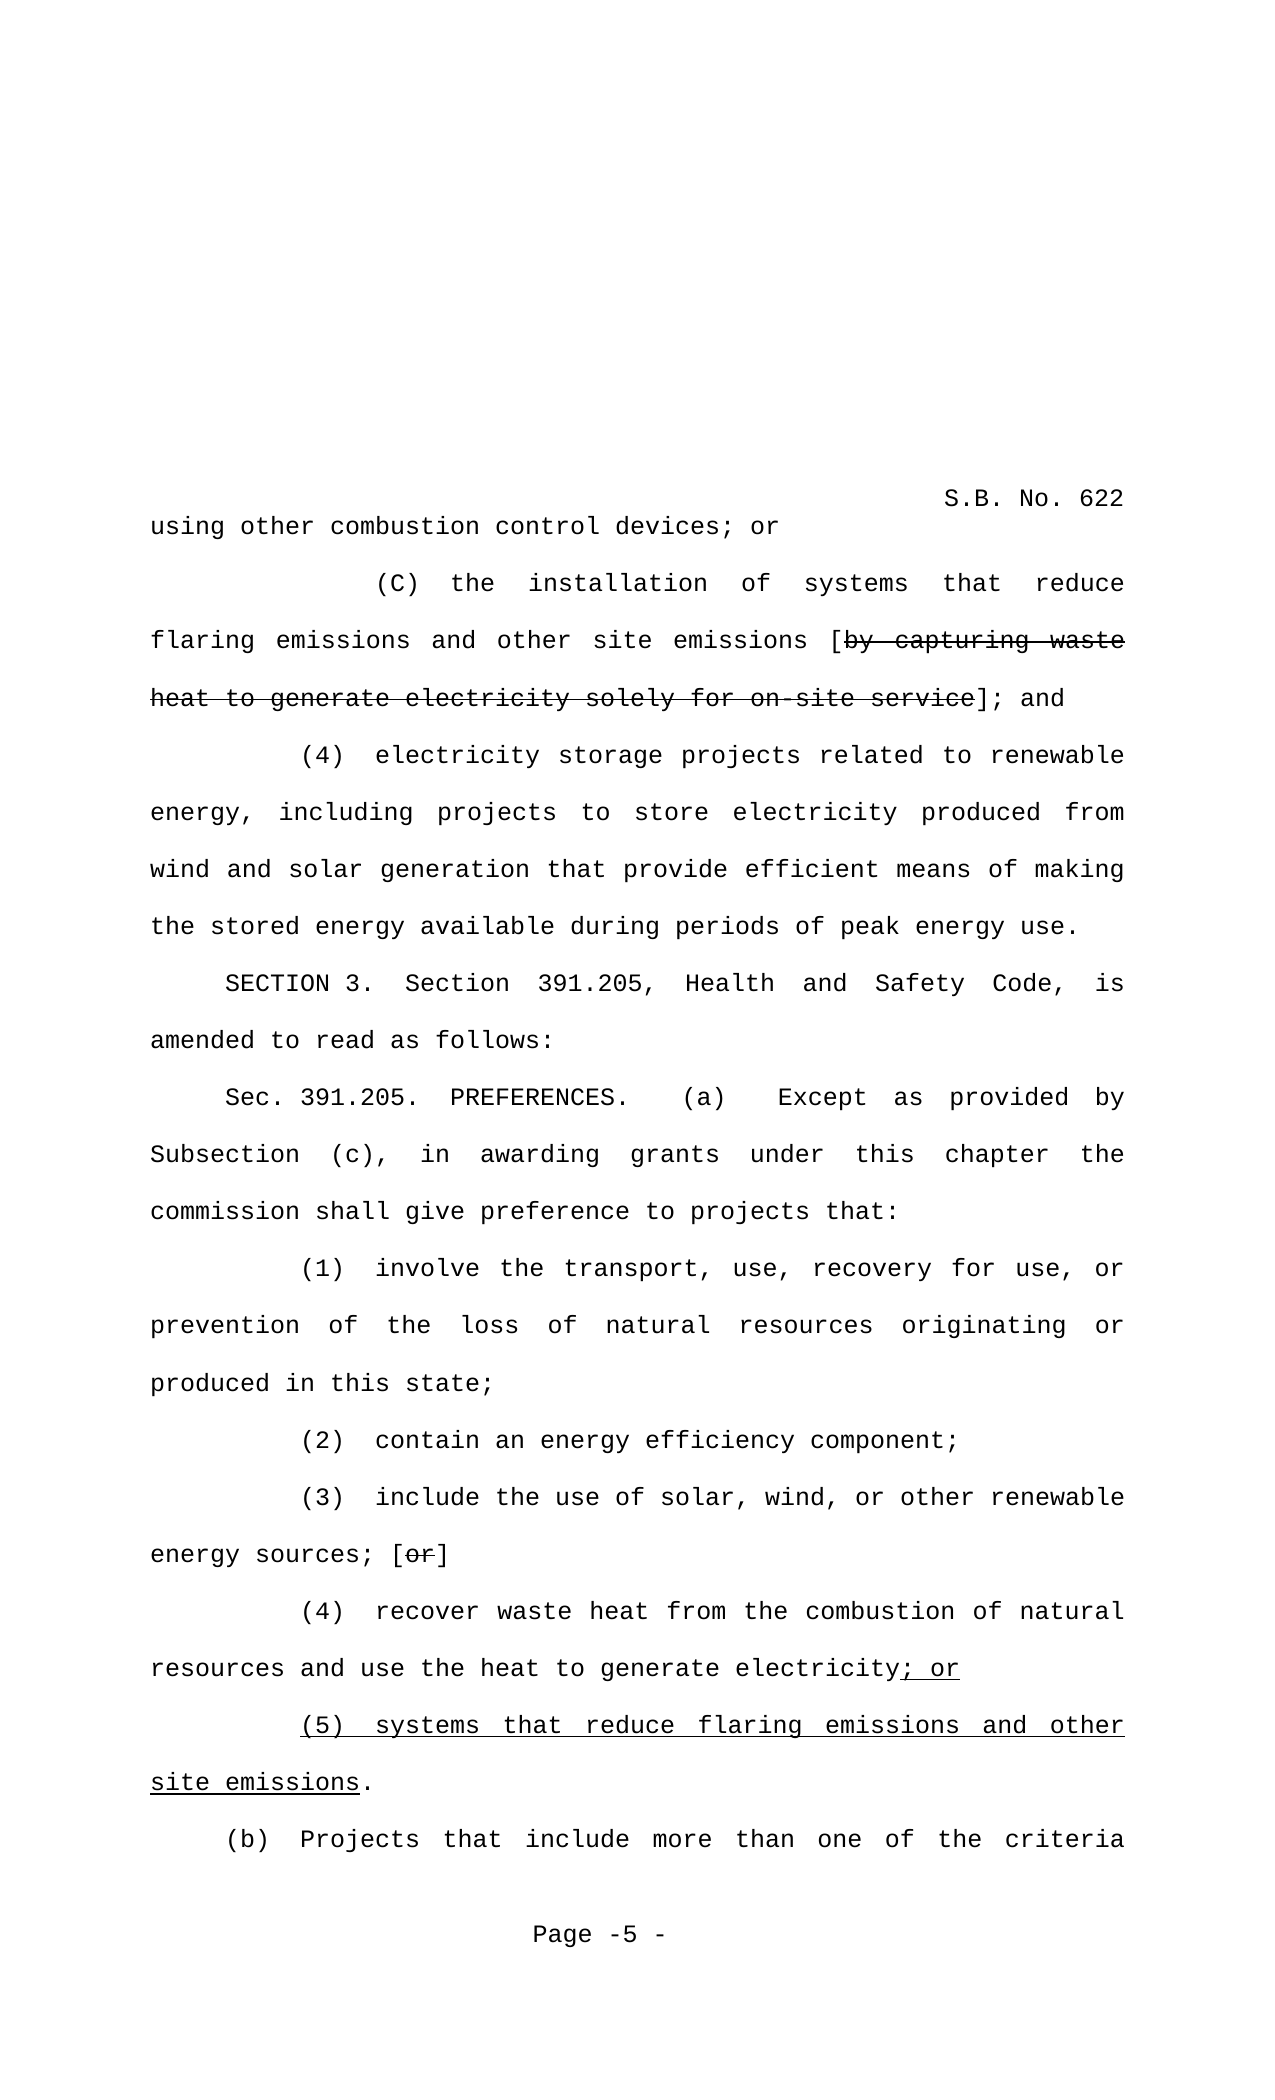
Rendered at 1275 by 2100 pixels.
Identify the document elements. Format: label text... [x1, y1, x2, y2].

text (4) recover waste heat from the combustion of natural resources and use the heat to generate electricity; or [150, 1598, 1125, 1684]
text (2) contain an energy efficiency component; [150, 1427, 1125, 1456]
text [150, 514, 1125, 542]
text (3) include the use of solar, wind, or other renewable energy sources; [or] [150, 1484, 1125, 1570]
text (1) involve the transport, use, recovery for use, or prevention of the loss of natural resources originating or produced in this state; [150, 1256, 1125, 1398]
text (C) the installation of systems that reduce flaring emissions and other site emissions [by capturing waste heat to generate electricity solely for on-site service]; and [150, 571, 1125, 713]
text (5) systems that reduce flaring emissions and other site emissions. [150, 1712, 1125, 1798]
text Sec. 391.205. PREFERENCES. (a) Except as provided by Subsection (c), in awarding grants under this chapter the commission shall give preference to projects that: [150, 1084, 1125, 1227]
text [150, 1827, 1125, 1855]
text SECTION 3. Section 391.205, Health and Safety Code, is amended to read as follows: [150, 970, 1125, 1056]
text (4) electricity storage projects related to renewable energy, including projects to store electricity produced from wind and solar generation that provide efficient means of making the stored energy available during periods of peak energy use. [150, 742, 1125, 942]
